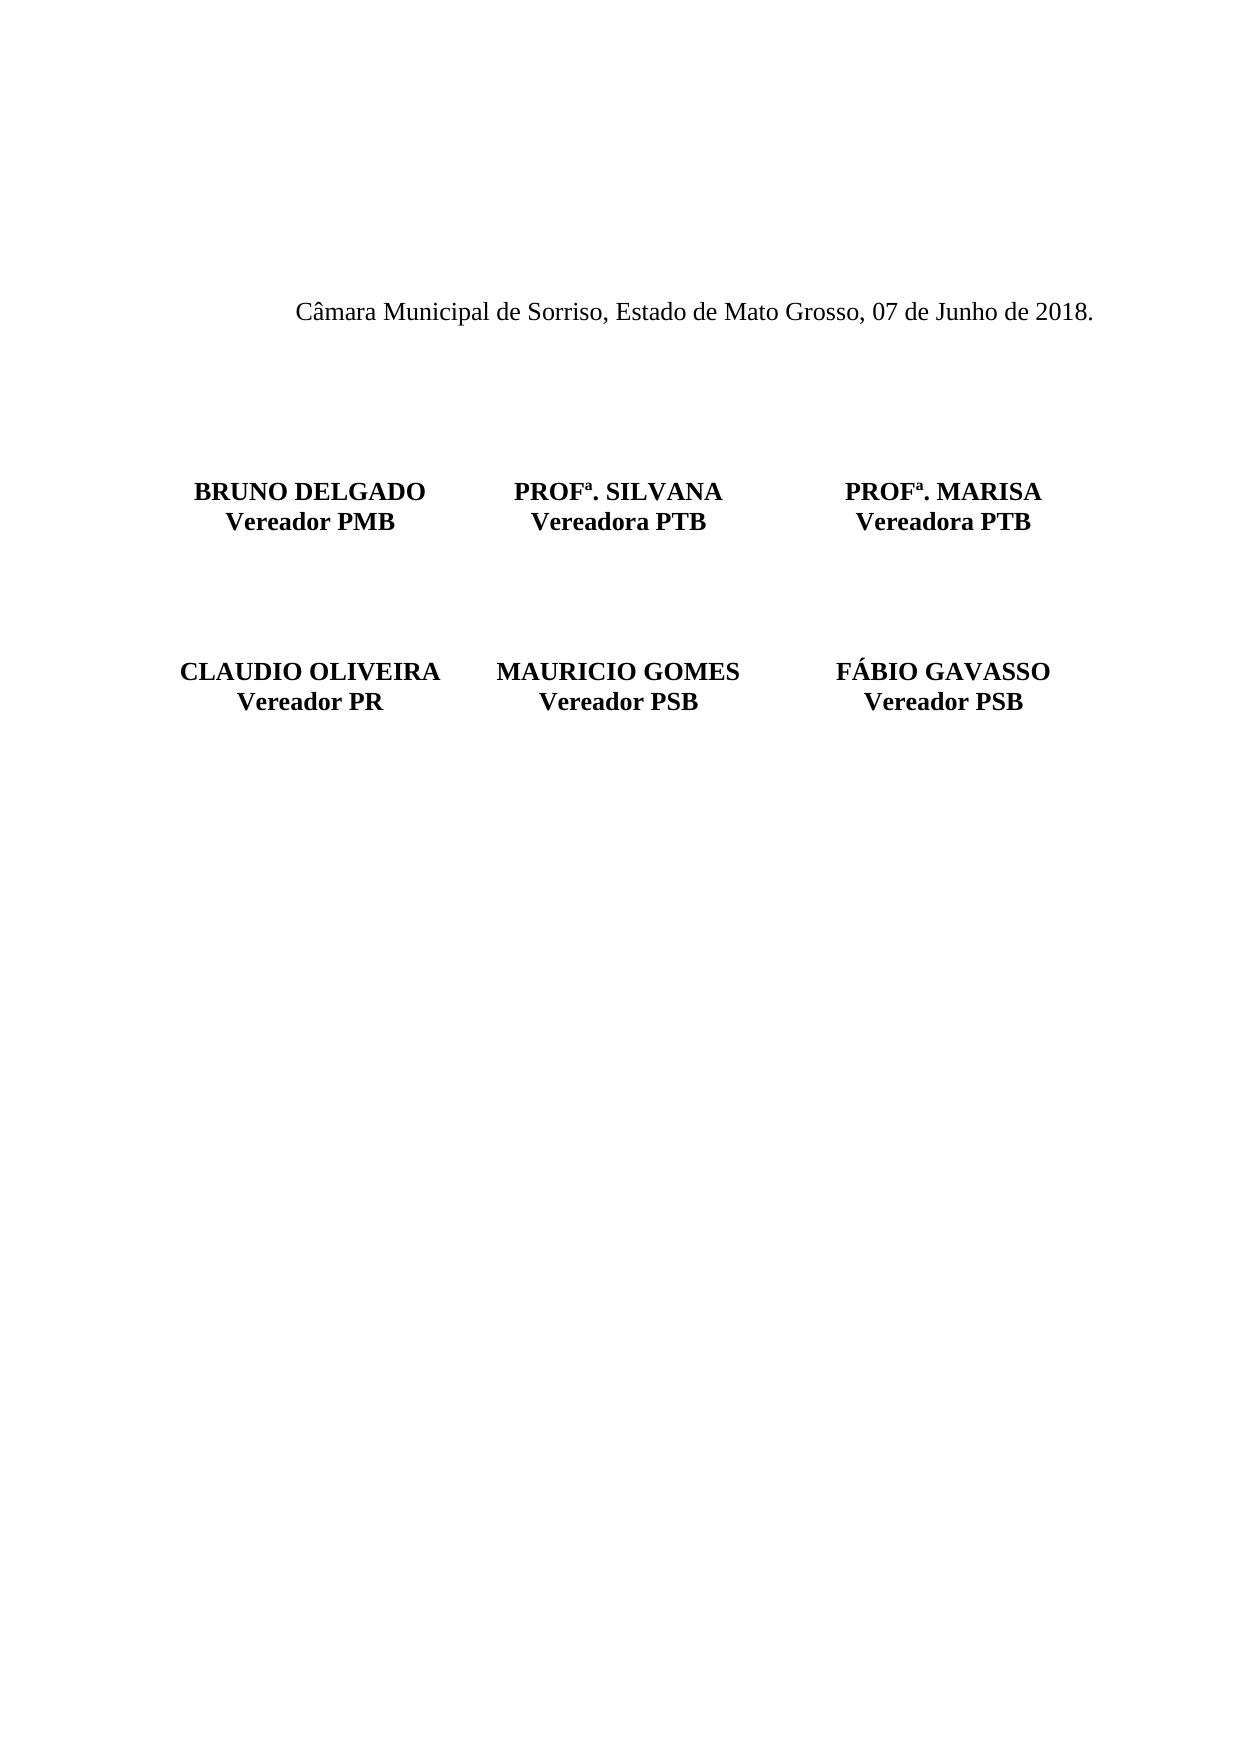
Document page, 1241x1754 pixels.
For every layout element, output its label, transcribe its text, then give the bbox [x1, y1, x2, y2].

table_header PROFª. MARISA Vereadora PTB [766, 446, 1121, 566]
table_cell FÁBIO GAVASSO Vereador PSB [766, 566, 1121, 716]
table_cell CLAUDIO OLIVEIRA Vereador PR [149, 566, 471, 716]
table_cell MAURICIO GOMES Vereador PSB [471, 566, 766, 716]
text Câmara Municipal de Sorriso, Estado de Mato Grosso, 07 de Junho de 2018. [148, 296, 1122, 326]
table_header PROFª. SILVANA Vereadora PTB [471, 446, 766, 566]
table_header BRUNO DELGADO Vereador PMB [149, 446, 471, 566]
